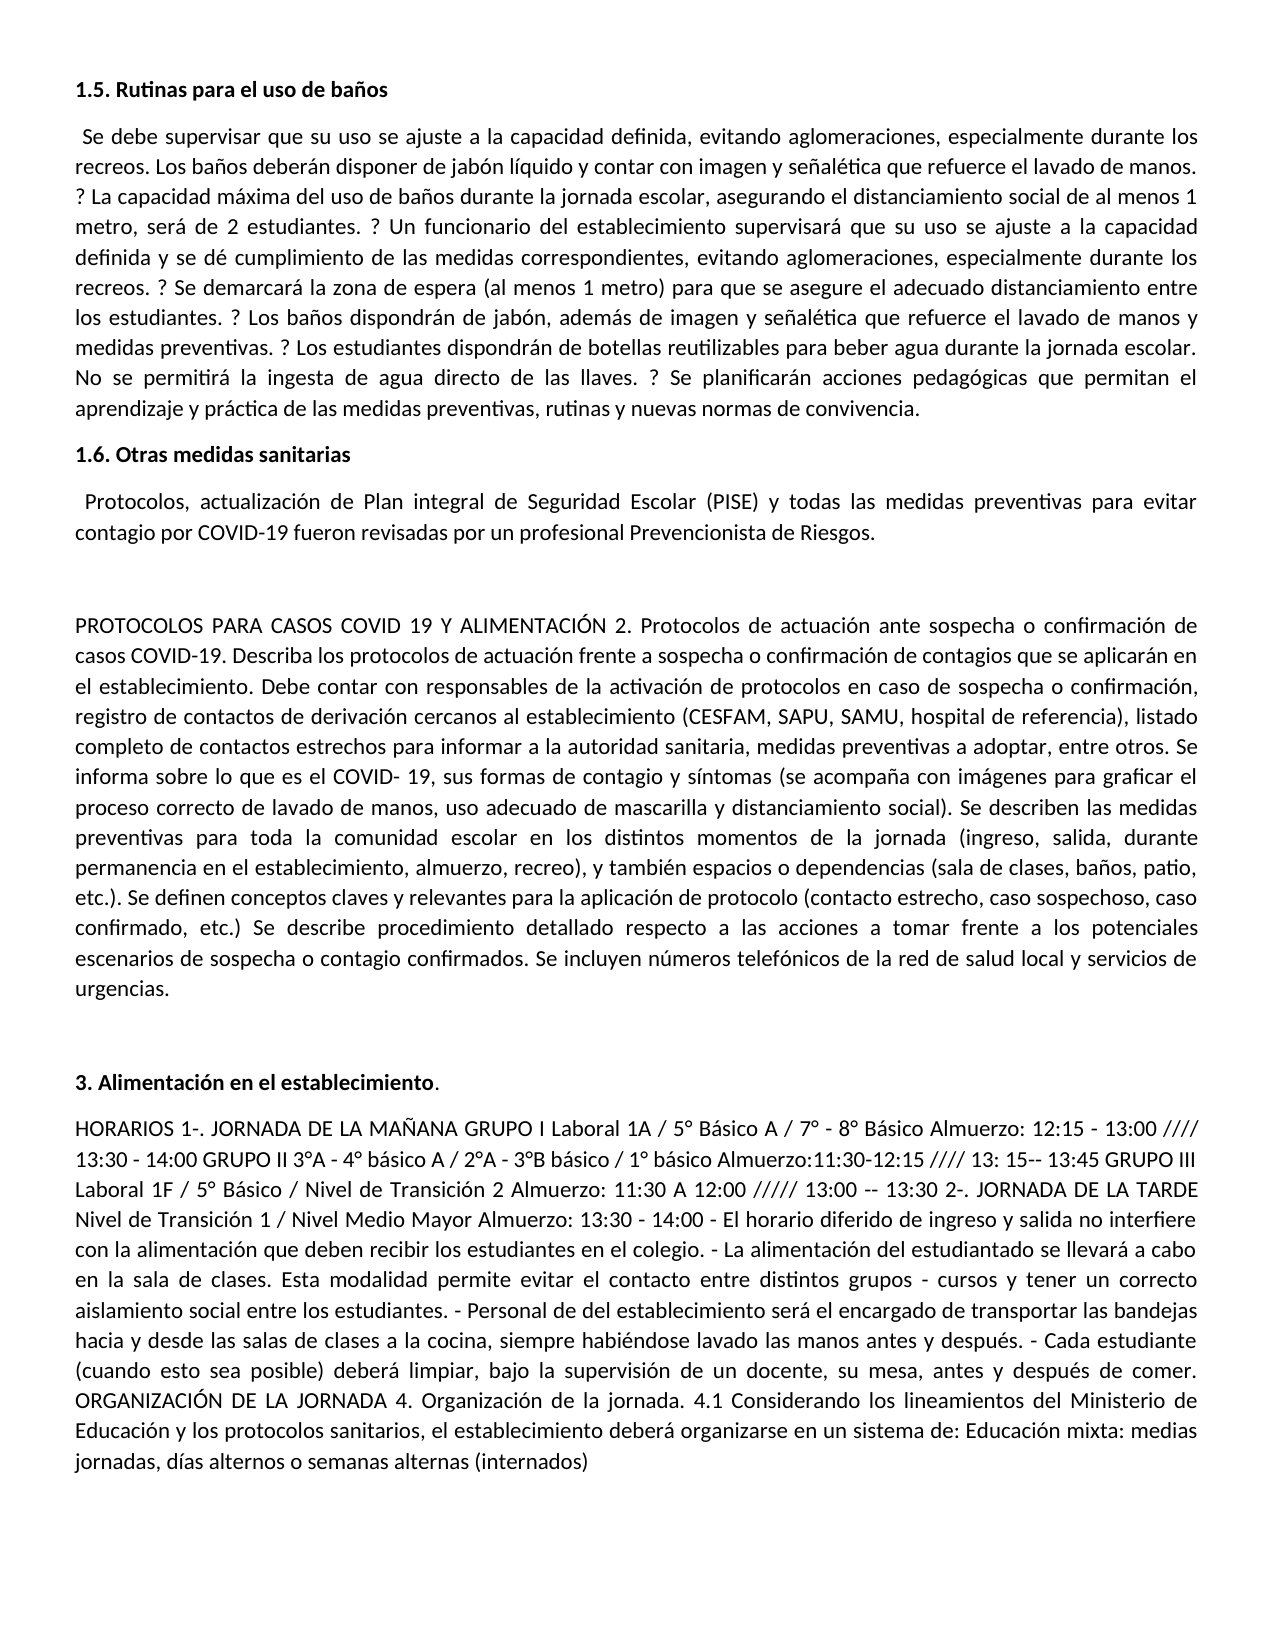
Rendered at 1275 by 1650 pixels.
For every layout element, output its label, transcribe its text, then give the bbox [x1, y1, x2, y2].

text HORARIOS 1-. JORNADA DE LA MAÑANA GRUPO I Laboral 1A / 5° Básico A / 7° - 8° Básico Almuerzo: 12:15 - 13:00 //// 13:30 - 14:00 GRUPO II 3°A - 4° básico A / 2°A - 3°B básico / 1° básico Almuerzo:11:30-12:15 //// 13: 15-- 13:45 GRUPO III Laboral 1F / 5° Básico / Nivel de Transición 2 Almuerzo: 11:30 A 12:00 ///// 13:00 -- 13:30 2-. JORNADA DE LA TARDE Nivel de Transición 1 / Nivel Medio Mayor Almuerzo: 13:30 - 14:00 - El horario diferido de ingreso y salida no interfiere con la alimentación que deben recibir los estudiantes en el colegio. - La alimentación del estudiantado se llevará a cabo en la sala de clases. Esta modalidad permite evitar el contacto entre distintos grupos - cursos y tener un correcto aislamiento social entre los estudiantes. - Personal de del establecimiento será el encargado de transportar las bandejas hacia y desde las salas de clases a la cocina, siempre habiéndose lavado las manos antes y después. - Cada estudiante (cuando esto sea posible) deberá limpiar, bajo la supervisión de un docente, su mesa, antes y después de comer. ORGANIZACIÓN DE LA JORNADA 4. Organización de la jornada. 4.1 Considerando los lineamientos del Ministerio de Educación y los protocolos sanitarios, el establecimiento deberá organizarse en un sistema de: Educación mixta: medias jornadas, días alternos o semanas alternas (internados) [75, 1114, 1200, 1475]
text PROTOCOLOS PARA CASOS COVID 19 Y ALIMENTACIÓN 2. Protocolos de actuación ante sospecha o confirmación de casos COVID-19. Describa los protocolos de actuación frente a sospecha o confirmación de contagios que se aplicarán en el establecimiento. Debe contar con responsables de la activación de protocolos en caso de sospecha o confirmación, registro de contactos de derivación cercanos al establecimiento (CESFAM, SAPU, SAMU, hospital de referencia), listado completo de contactos estrechos para informar a la autoridad sanitaria, medidas preventivas a adoptar, entre otros. Se informa sobre lo que es el COVID- 19, sus formas de contagio y síntomas (se acompaña con imágenes para graficar el proceso correcto de lavado de manos, uso adecuado de mascarilla y distanciamiento social). Se describen las medidas preventivas para toda la comunidad escolar en los distintos momentos de la jornada (ingreso, salida, durante permanencia en el establecimiento, almuerzo, recreo), y también espacios o dependencias (sala de clases, baños, patio, etc.). Se definen conceptos claves y relevantes para la aplicación de protocolo (contacto estrecho, caso sospechoso, caso confirmado, etc.) Se describe procedimiento detallado respecto a las acciones a tomar frente a los potenciales escenarios de sospecha o contagio confirmados. Se incluyen números telefónicos de la red de salud local y servicios de urgencias. [75, 611, 1200, 1002]
text Se debe supervisar que su uso se ajuste a la capacidad definida, evitando aglomeraciones, especialmente durante los recreos. Los baños deberán disponer de jabón líquido y contar con imagen y señalética que refuerce el lavado de manos. ? La capacidad máxima del uso de baños durante la jornada escolar, asegurando el distanciamiento social de al menos 1 metro, será de 2 estudiantes. ? Un funcionario del establecimiento supervisará que su uso se ajuste a la capacidad definida y se dé cumplimiento de las medidas correspondientes, evitando aglomeraciones, especialmente durante los recreos. ? Se demarcará la zona de espera (al menos 1 metro) para que se asegure el adecuado distanciamiento entre los estudiantes. ? Los baños dispondrán de jabón, además de imagen y señalética que refuerce el lavado de manos y medidas preventivas. ? Los estudiantes dispondrán de botellas reutilizables para beber agua durante la jornada escolar. No se permitirá la ingesta de agua directo de las llaves. ? Se planificarán acciones pedagógicas que permitan el aprendizaje y práctica de las medidas preventivas, rutinas y nuevas normas de convivencia. [75, 122, 1200, 422]
text 3. Alimentación en el establecimiento. [75, 1068, 1200, 1096]
text 1.6. Otras medidas sanitarias [75, 441, 1200, 469]
text 1.5. Rutinas para el uso de baños [75, 75, 1200, 103]
text Protocolos, actualización de Plan integral de Seguridad Escolar (PISE) y todas las medidas preventivas para evitar contagio por COVID-19 fueron revisadas por un profesional Prevencionista de Riesgos. [75, 487, 1200, 546]
